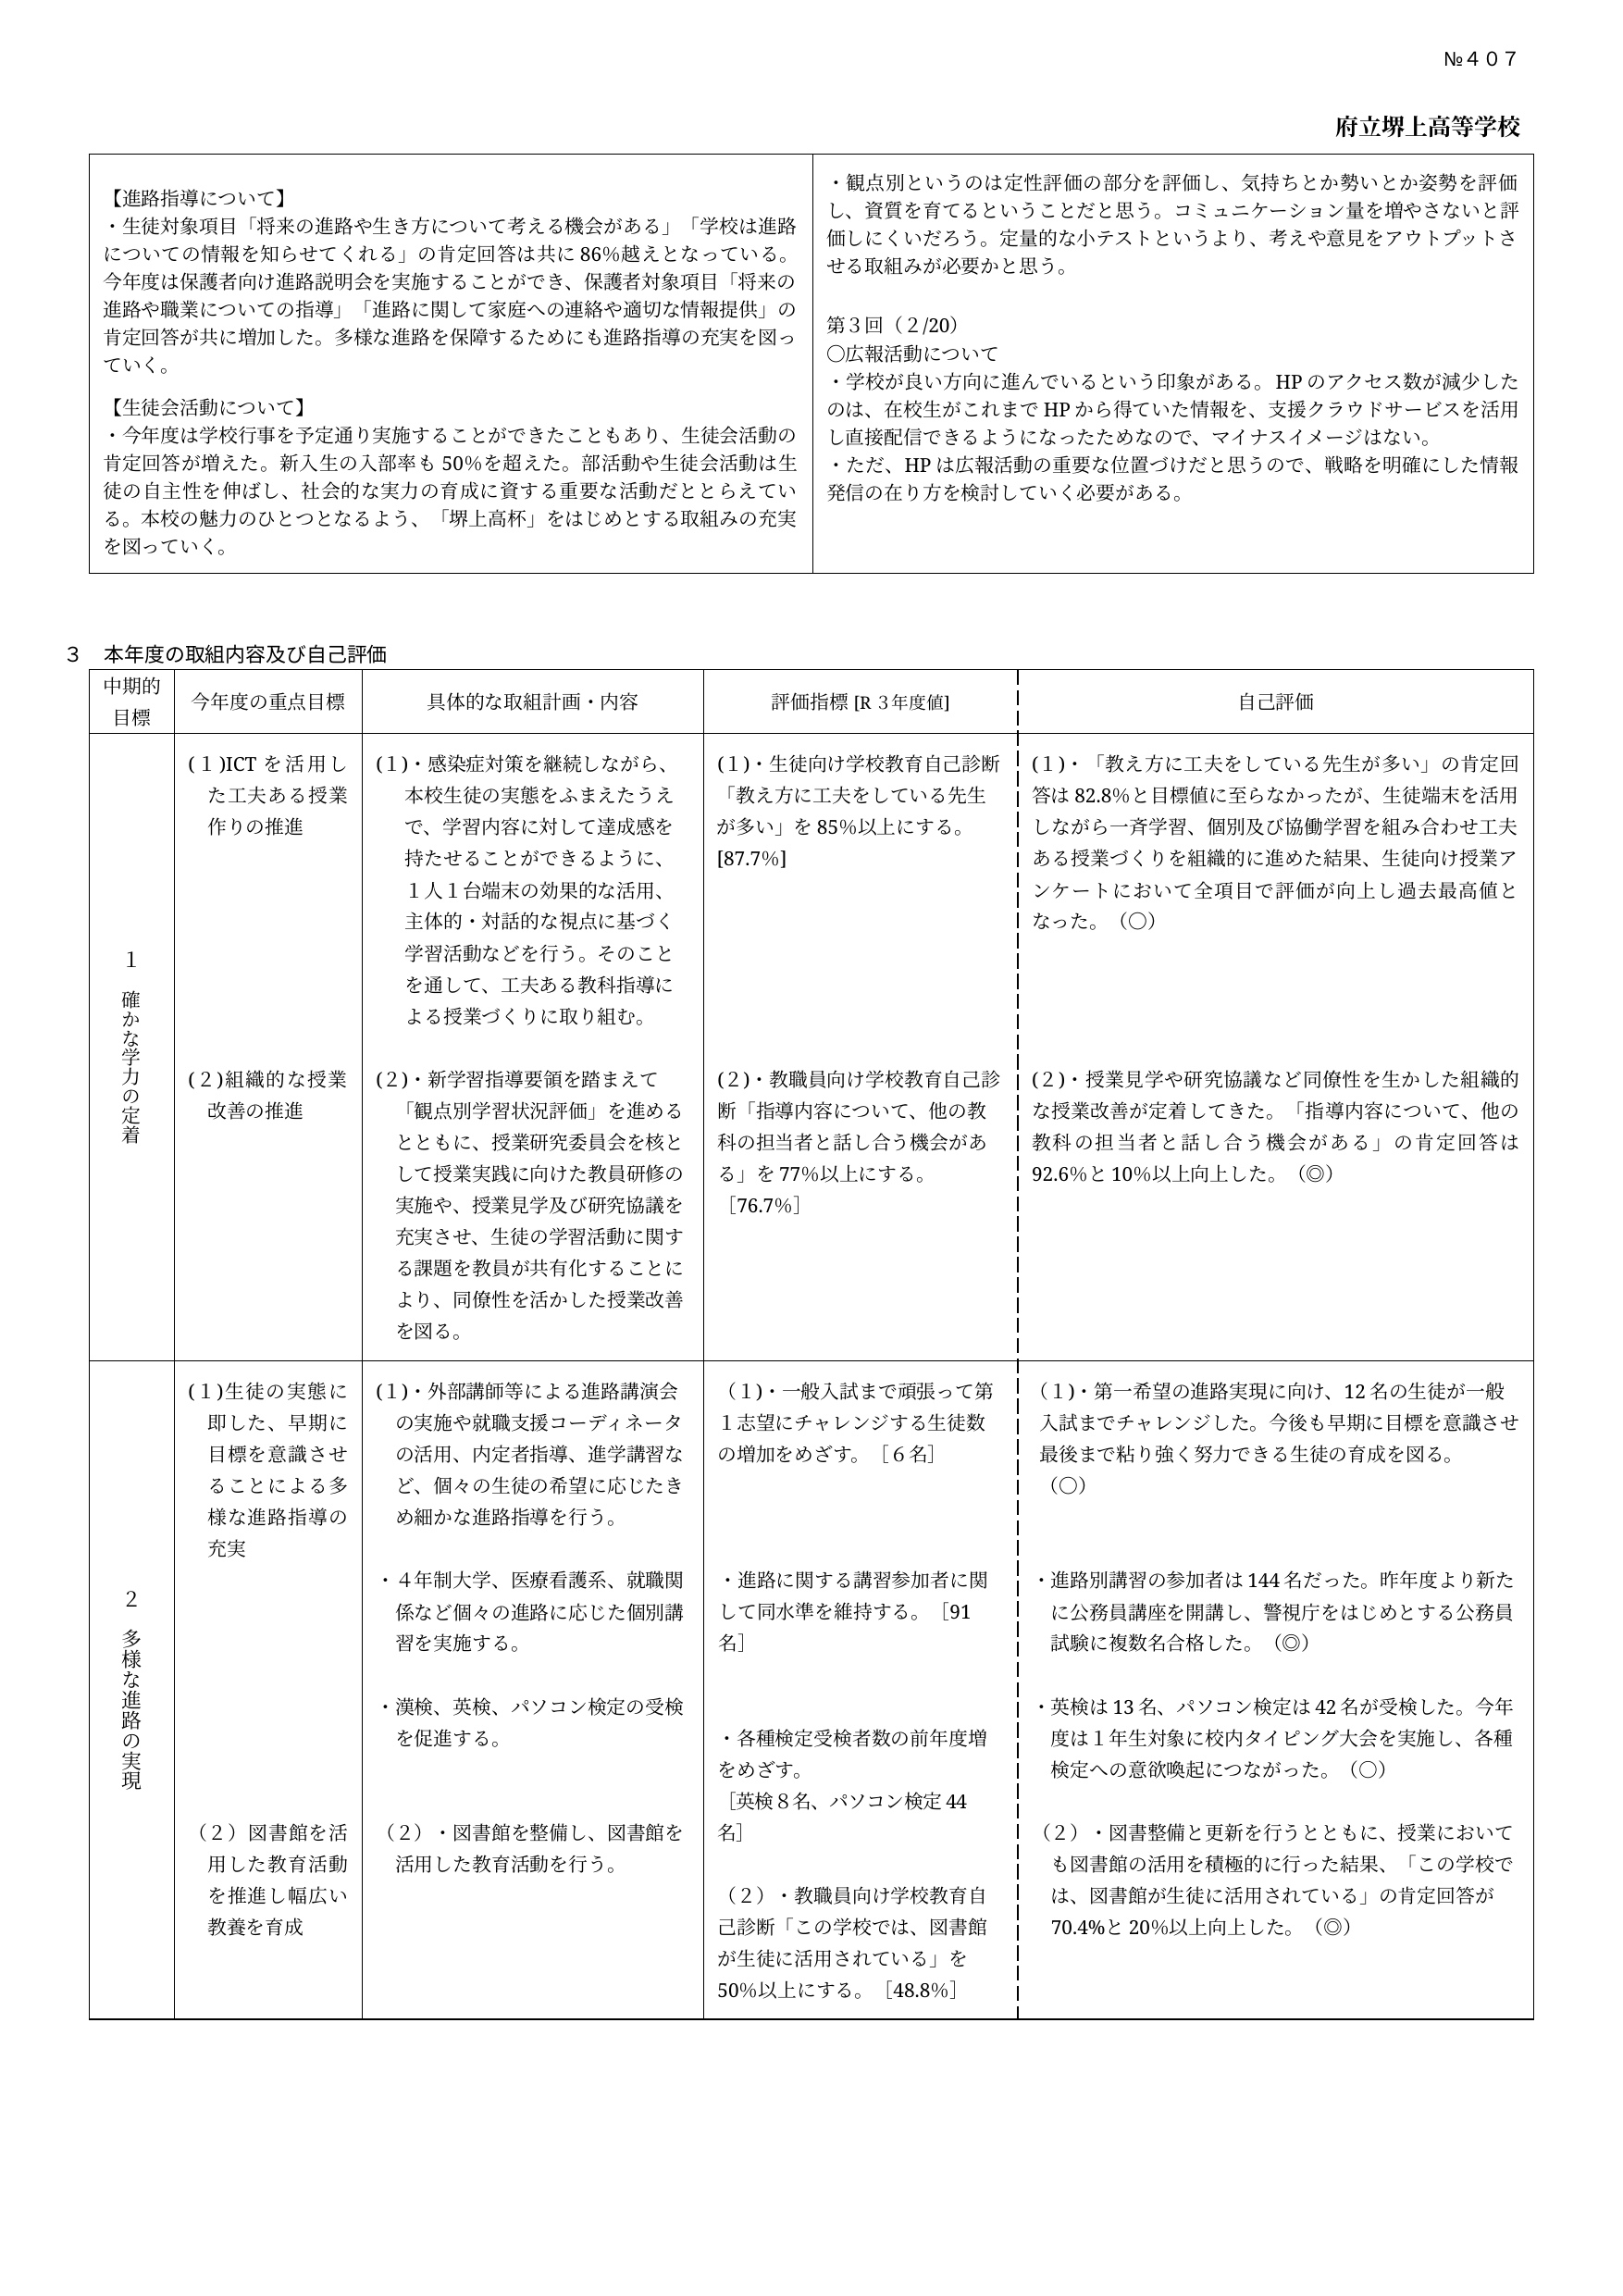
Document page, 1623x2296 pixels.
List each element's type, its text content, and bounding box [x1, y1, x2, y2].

table_header 自己評価 [1018, 670, 1533, 733]
table_cell （１)・一般入試まで頑張って第１志望にチャレンジする生徒数の増加をめざす。［６名］ ・進路に関する講習参加者に関して同水準を維持する。［91名］ ・各種検定受検者数の前年度増をめざす。 ［英検８名、パソコン検定44名］ （２）・教職員向け学校教育自己診断「この学校では、図書館が生徒に活用されている」を50％以上にする。［48.8％］ [704, 1361, 1018, 2018]
table_header 具体的な取組計画・内容 [363, 670, 703, 733]
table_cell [813, 155, 1533, 573]
table_cell (１)・生徒向け学校教育自己診断「教え方に工夫をしている先生が多い」を85％以上にする。[87.7％] (２)・教職員向け学校教育自己診断「指導内容について、他の教科の担当者と話し合う機会がある」を77％以上にする。［76.7％］ [704, 734, 1018, 1359]
table_cell (１)生徒の実態に即した、早期に目標を意識させることによる多様な進路指導の充実 （２）図書館を活用した教育活動を推進し幅広い教養を育成 [175, 1361, 362, 2018]
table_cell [90, 155, 812, 573]
table_header 今年度の重点目標 [175, 670, 362, 733]
table_cell (１)・「教え方に工夫をしている先生が多い」の肯定回答は82.8％と目標値に至らなかったが、生徒端末を活用しながら一斉学習、個別及び協働学習を組み合わせ工夫ある授業づくりを組織的に進めた結果、生徒向け授業アンケートにおいて全項目で評価が向上し過去最高値となった。（〇） (２)・授業見学や研究協議など同僚性を生かした組織的な授業改善が定着してきた。「指導内容について、他の教科の担当者と話し合う機会がある」の肯定回答は92.6％と10％以上向上した。（◎） [1018, 734, 1533, 1359]
text ３ 本年度の取組内容及び自己評価 [63, 637, 1541, 669]
table_cell (１)・外部講師等による進路講演会の実施や就職支援コーディネータの活用、内定者指導、進学講習など、個々の生徒の希望に応じたきめ細かな進路指導を行う。 ・４年制大学、医療看護系、就職関係など個々の進路に応じた個別講習を実施する。 ・漢検、英検、パソコン検定の受検を促進する。 （２）・図書館を整備し、図書館を活用した教育活動を行う。 [363, 1361, 703, 2018]
table_header 評価指標 [R３年度値] [704, 670, 1018, 733]
table_cell (１)ICTを活用した工夫ある授業作りの推進 (２)組織的な授業改善の推進 [175, 734, 362, 1359]
table_cell （１)・第一希望の進路実現に向け、12名の生徒が一般入試までチャレンジした。今後も早期に目標を意識させ最後まで粘り強く努力できる生徒の育成を図る。（〇） ・進路別講習の参加者は144名だった。昨年度より新たに公務員講座を開講し、警視庁をはじめとする公務員試験に複数名合格した。（◎） ・英検は13名、パソコン検定は42名が受検した。今年度は１年生対象に校内タイピング大会を実施し、各種検定への意欲喚起につながった。（○） （２）・図書整備と更新を行うとともに、授業においても図書館の活用を積極的に行った結果、「この学校では、図書館が生徒に活用されている」の肯定回答が70.4%と20％以上向上した。（◎） [1018, 1361, 1533, 2018]
table_header 中期的 目標 [90, 670, 174, 733]
table_cell １ 確かな学力の定着 [90, 734, 174, 1359]
table_cell (１)・感染症対策を継続しながら、本校生徒の実態をふまえたうえで、学習内容に対して達成感を持たせることができるように、１人１台端末の効果的な活用、主体的・対話的な視点に基づく学習活動などを行う。そのことを通して、工夫ある教科指導による授業づくりに取り組む。 (２)・新学習指導要領を踏まえて「観点別学習状況評価」を進めるとともに、授業研究委員会を核として授業実践に向けた教員研修の実施や、授業見学及び研究協議を充実させ、生徒の学習活動に関する課題を教員が共有化することにより、同僚性を活かした授業改善を図る。 [363, 734, 703, 1359]
table_cell ２ 多様な進路の実現 [90, 1361, 174, 2018]
